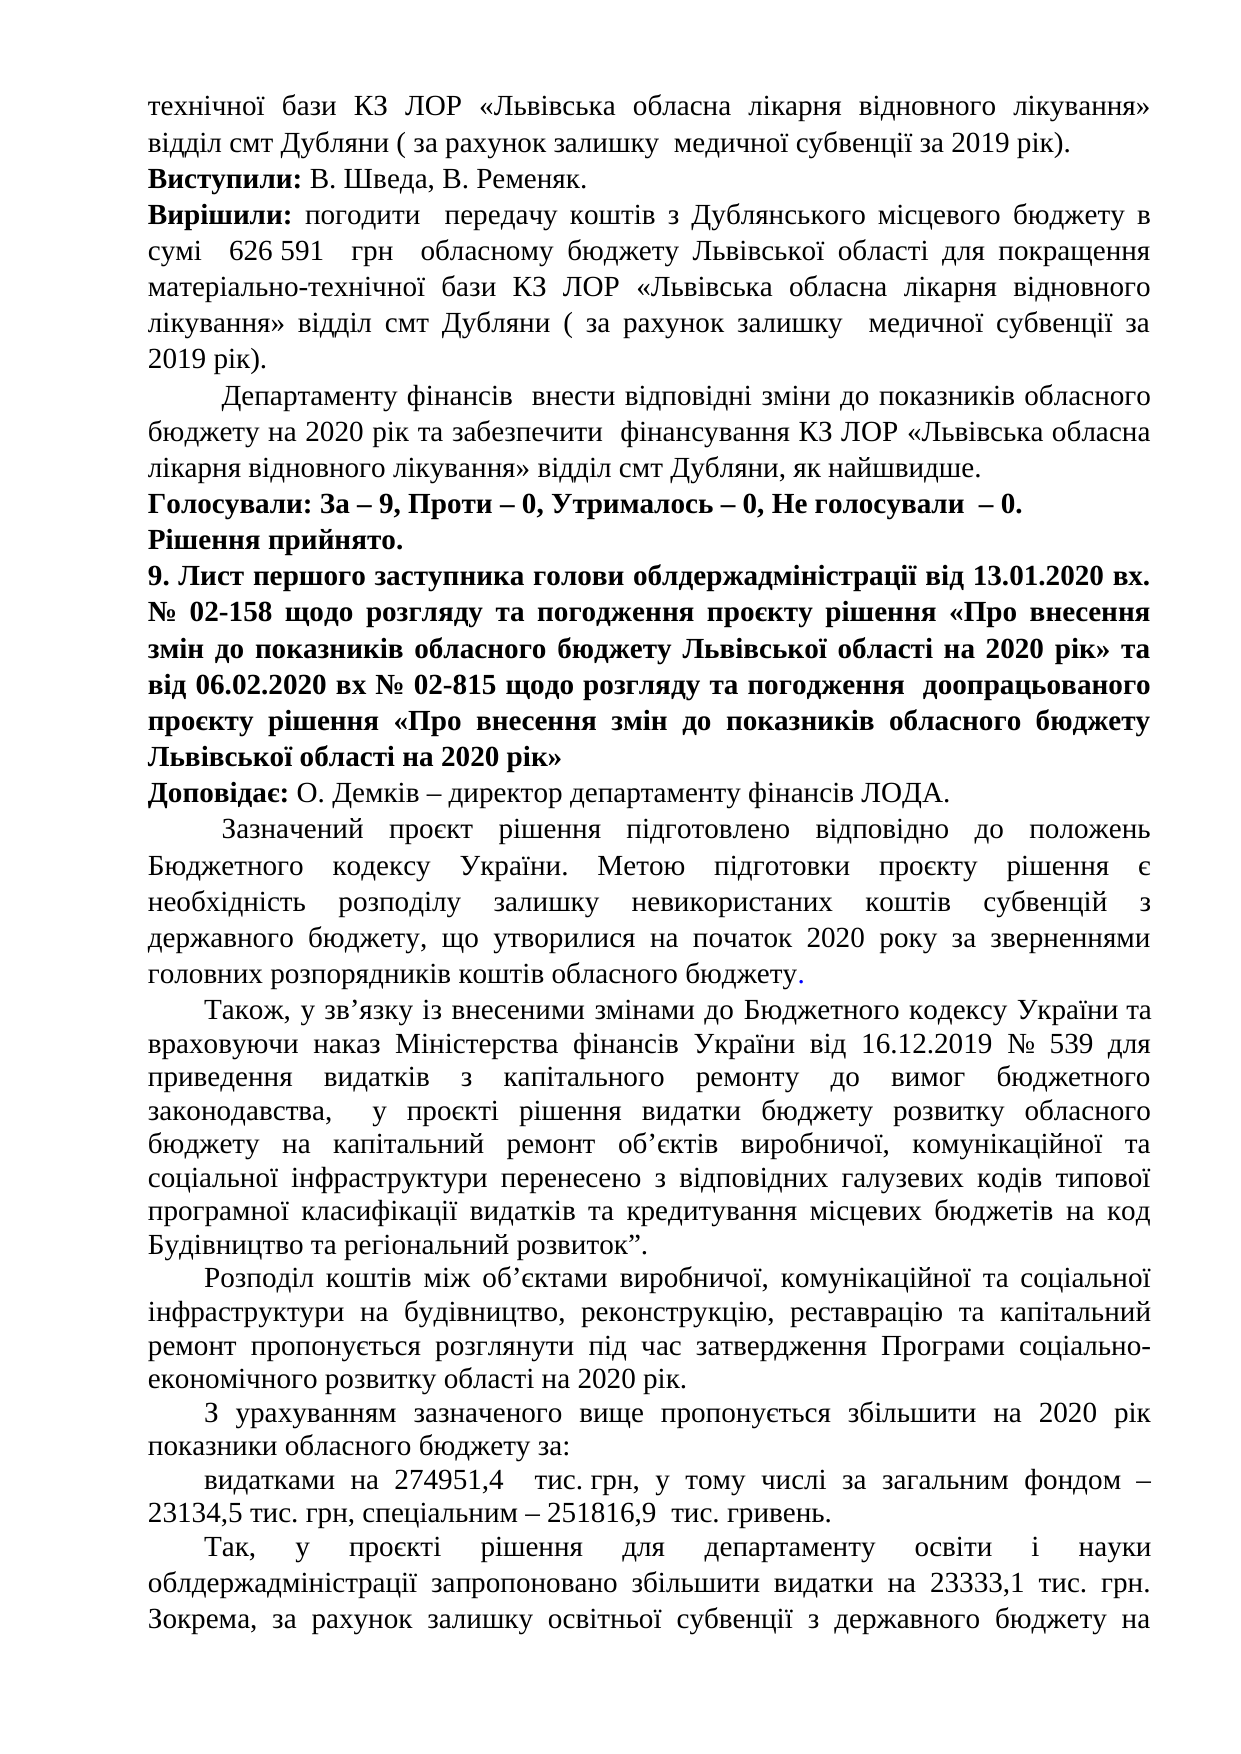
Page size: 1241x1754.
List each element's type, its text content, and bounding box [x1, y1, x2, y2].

text Голосували: За – 9, Проти – 0, Утрималось – 0, Не голосували – 0. [148, 486, 1152, 520]
text З урахуванням зазначеного вище пропонується збільшити на 2020 рік показники обласного бюджету за: [148, 1395, 1152, 1462]
text Рішення прийнято. [148, 522, 1152, 556]
text Також, у зв’язку із внесеними змінами до Бюджетного кодексу України та враховуючи наказ Міністерства фінансів України від 16.12.2019 № 539 для приведення видатків з капітального ремонту до вимог бюджетного законодавства, у проєкті рішення видатки бюджету розвитку обласного бюджету на капітальний ремонт об’єктів виробничої, комунікаційної та соціальної інфраструктури перенесено з відповідних галузевих кодів типової програмної класифікації видатків та кредитування місцевих бюджетів на код Будівництво та регіональний розвиток”. [148, 992, 1152, 1261]
text Виступили: В. Шведа, В. Ременяк. [148, 161, 1152, 194]
text 9. Лист першого заступника голови облдержадміністрації від 13.01.2020 вх. № 02-158 щодо розгляду та погодження проєкту рішення «Про внесення змін до показників обласного бюджету Львівської області на 2020 рік» та від 06.02.2020 вх № 02-815 щодо розгляду та погодження доопрацьованого проєкту рішення «Про внесення змін до показників обласного бюджету Львівської області на 2020 рік» [148, 558, 1152, 773]
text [148, 1529, 1152, 1635]
text Зазначений проєкт рішення підготовлено відповідно до положень Бюджетного кодексу України. Метою підготовки проєкту рішення є необхідність розподілу залишку невикористаних коштів субвенцій з державного бюджету, що утворилися на початок 2020 року за зверненнями головних розпорядників коштів обласного бюджету. [148, 811, 1152, 989]
text Доповідає: О. Демків – директор департаменту фінансів ЛОДА. [148, 775, 1152, 809]
text Вирішили: погодити передачу коштів з Дублянського місцевого бюджету в сумі 626 591 грн обласному бюджету Львівської області для покращення матеріально-технічної бази КЗ ЛОР «Львівська обласна лікарня відновного лікування» відділ смт Дубляни ( за рахунок залишку медичної субвенції за 2019 рік). [148, 197, 1152, 375]
text Департаменту фінансів внести відповідні зміни до показників обласного бюджету на 2020 рік та забезпечити фінансування КЗ ЛОР «Львівська обласна лікарня відновного лікування» відділ смт Дубляни, як найшвидше. [148, 378, 1152, 483]
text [148, 88, 1152, 158]
text Розподіл коштів між об’єктами виробничої, комунікаційної та соціальної інфраструктури на будівництво, реконструкцію, реставрацію та капітальний ремонт пропонується розглянути під час затвердження Програми соціально-економічного розвитку області на 2020 рік. [148, 1261, 1152, 1395]
text видатками на 274951,4 тис. грн, у тому числі за загальним фондом – 23134,5 тис. грн, спеціальним – 251816,9 тис. гривень. [148, 1462, 1152, 1529]
